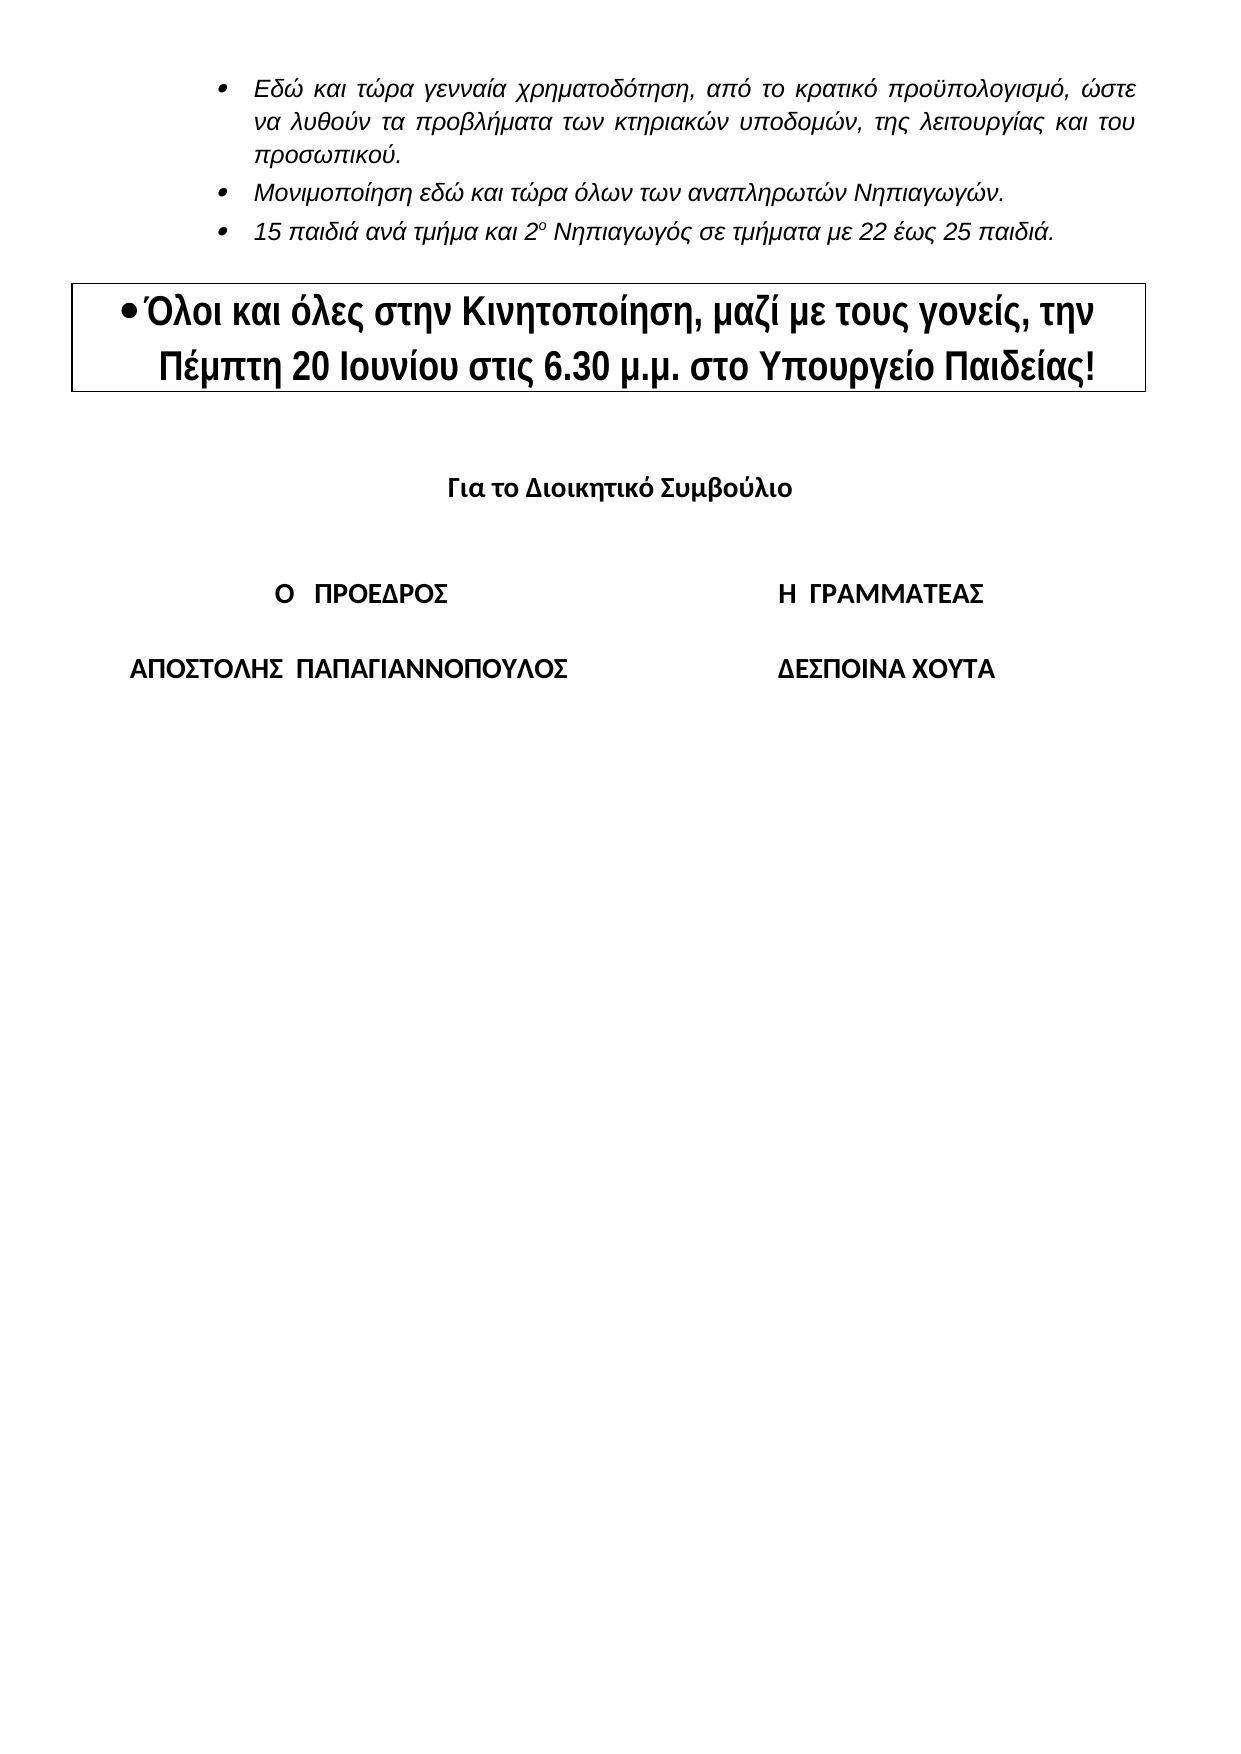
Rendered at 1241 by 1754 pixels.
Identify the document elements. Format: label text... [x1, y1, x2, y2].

text Ο ΠΡΟΕΔΡΟΣ H ΓΡΑΜΜΑΤΕΑΣ [103, 575, 1137, 611]
list Όλοι και όλες στην Κινητοποίηση, μαζί με τους γονείς, την Πέμπτη 20 Ιουνίου στις 6.30 μ.μ. στο Υπουργείο Παιδείας! [73, 284, 1145, 391]
text Για το Διοικητικό Συμβούλιο [103, 469, 1137, 505]
list Μονιμοποίηση εδώ και τώρα όλων των αναπληρωτών Νηπιαγωγών. [216, 178, 1137, 207]
list Εδώ και τώρα γενναία χρηματοδότηση, από το κρατικό προϋπολογισμό, ώστε να λυθούν τα προβλήματα των κτηριακών υποδομών, της λειτουργίας και του προσωπικού. [216, 74, 1137, 169]
list 15 παιδιά ανά τμήμα και 2ο Νηπιαγωγός σε τμήματα με 22 έως 25 παιδιά. [216, 217, 1137, 246]
text ΑΠΟΣΤΟΛΗΣ ΠΑΠΑΓΙΑΝΝΟΠΟΥΛΟΣ ΔΕΣΠΟΙΝΑ ΧΟΥΤΑ [103, 650, 1137, 685]
